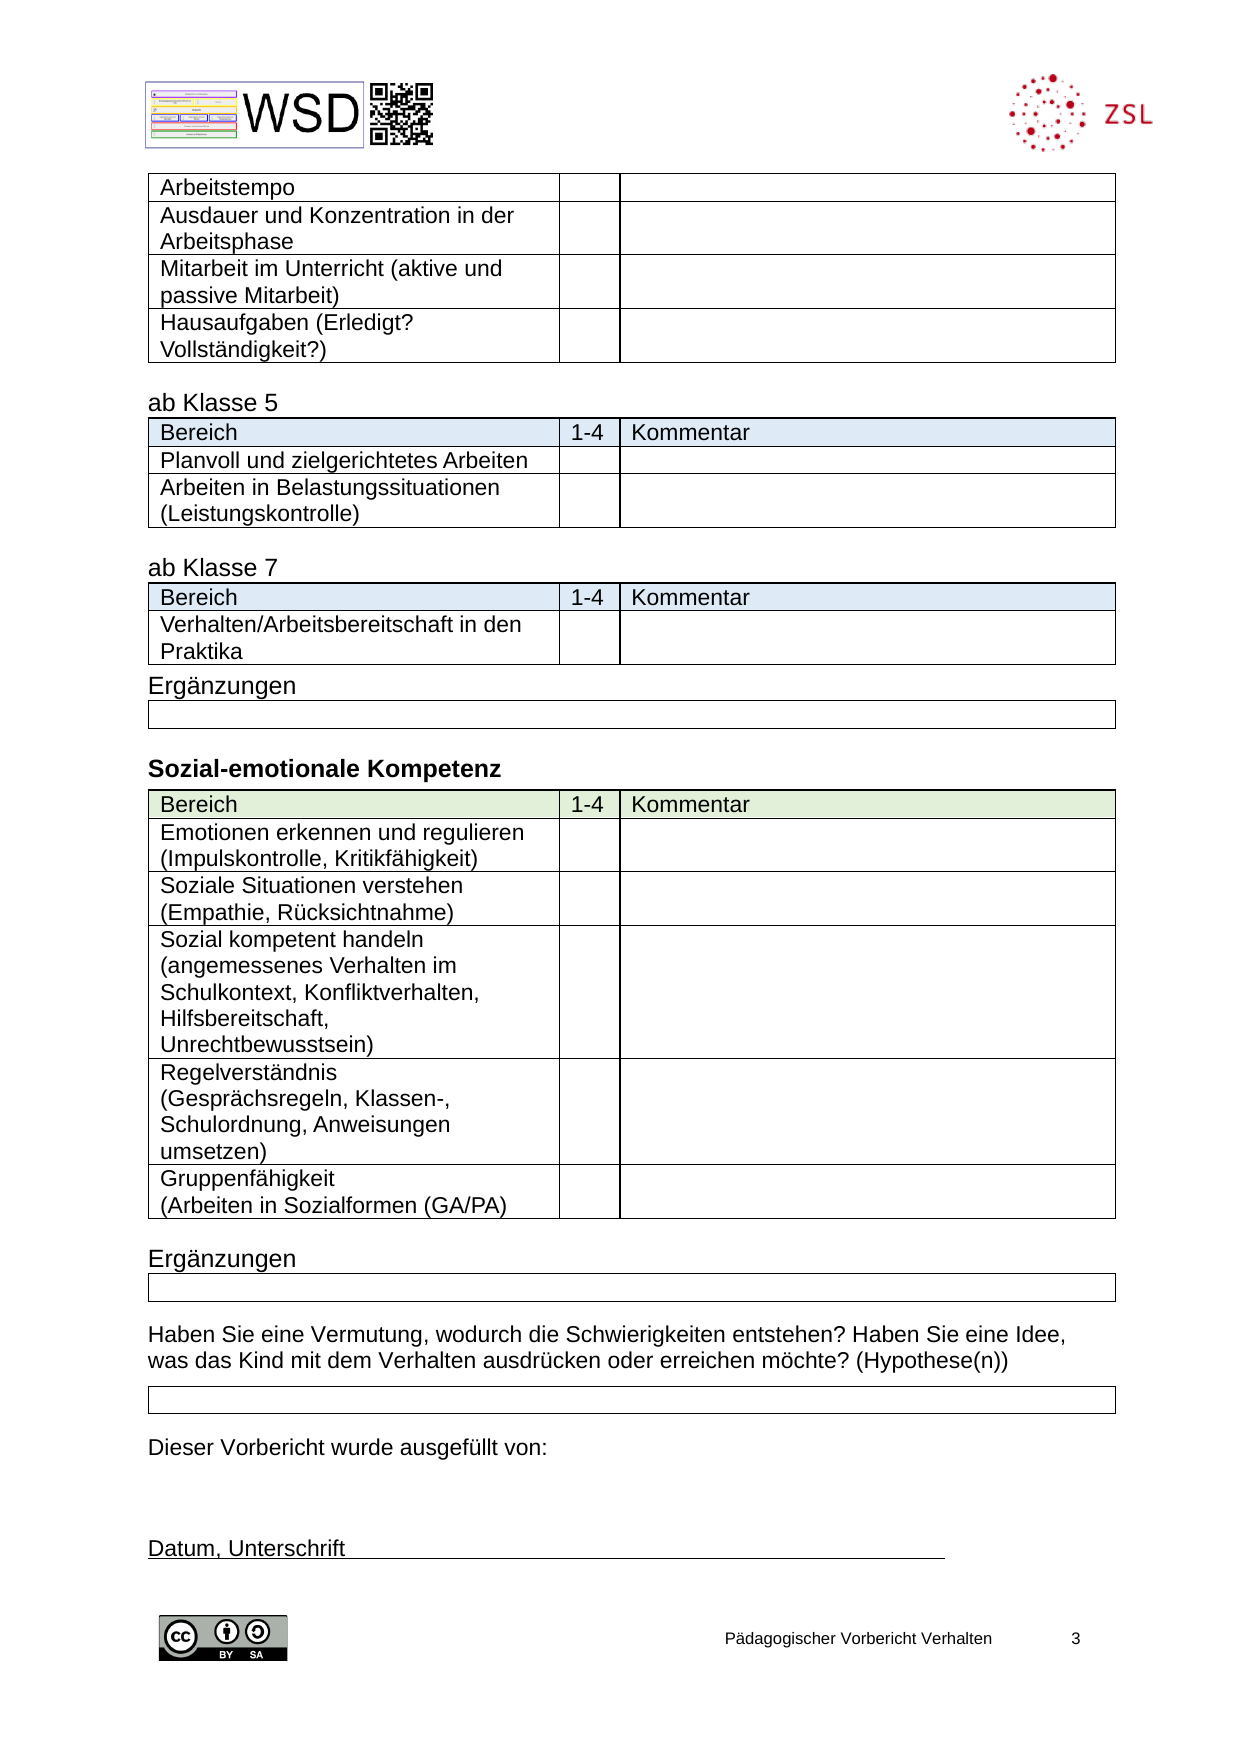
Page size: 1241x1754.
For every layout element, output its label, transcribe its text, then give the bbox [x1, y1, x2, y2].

table_cell Verhalten/Arbeitsbereitschaft in den Praktika [149, 611, 559, 664]
table_cell [621, 819, 1115, 871]
table_cell [560, 255, 619, 308]
table_cell Soziale Situationen verstehen (Empathie, Rücksichtnahme) [149, 872, 559, 925]
table_header [149, 701, 1115, 727]
table_cell [621, 926, 1115, 1058]
table_cell [560, 174, 619, 201]
subtitle ab Klasse 7 [148, 553, 1093, 582]
table_cell [560, 1165, 619, 1218]
table_cell [621, 872, 1115, 925]
table_header Kommentar [621, 791, 1115, 817]
table_cell [621, 1165, 1115, 1218]
table_cell [621, 447, 1115, 473]
table_cell [621, 611, 1115, 664]
table_cell Sozial kompetent handeln (angemessenes Verhalten im Schulkontext, Konfliktverhalten, Hilfsbereitschaft, Unrechtbewusstsein) [149, 926, 559, 1058]
table_cell [560, 819, 619, 871]
table_header 1-4 [560, 584, 619, 610]
table_cell [560, 1059, 619, 1164]
table_cell [560, 202, 619, 254]
table_cell [621, 309, 1115, 362]
table_cell Arbeitstempo [149, 174, 559, 201]
table_cell Hausaufgaben (Erledigt? Vollständigkeit?) [149, 309, 559, 362]
table_header Bereich [149, 584, 559, 610]
table_cell Mitarbeit im Unterricht (aktive und passive Mitarbeit) [149, 255, 559, 308]
picture [1007, 73, 1155, 154]
text Dieser Vorbericht wurde ausgefüllt von: [148, 1433, 1093, 1460]
table_header 1-4 [560, 419, 619, 446]
table_cell [621, 202, 1115, 254]
table_header [149, 1274, 1115, 1301]
subtitle Sozial-emotionale Kompetenz [148, 754, 1093, 783]
table_header Kommentar [621, 419, 1115, 446]
subtitle Ergänzungen [148, 671, 1093, 700]
table_cell [621, 1059, 1115, 1164]
text Haben Sie eine Vermutung, wodurch die Schwierigkeiten entstehen? Haben Sie eine Idee, was das Kind mit dem Verhalten ausdrücken oder erreichen möchte? (Hypothese(n)) [148, 1321, 1093, 1373]
table_cell Arbeiten in Belastungssituationen (Leistungskontrolle) [149, 474, 559, 527]
picture [143, 78, 438, 150]
table_cell [621, 474, 1115, 527]
text Datum, Unterschrift [148, 1535, 1093, 1561]
table_cell Ausdauer und Konzentration in der Arbeitsphase [149, 202, 559, 254]
picture [158, 1615, 288, 1661]
table_header Kommentar [621, 584, 1115, 610]
table_cell Planvoll und zielgerichtetes Arbeiten [149, 447, 559, 473]
table_cell [621, 174, 1115, 201]
table_header 1-4 [560, 791, 619, 817]
table_cell [560, 447, 619, 473]
table_cell [560, 611, 619, 664]
table_cell [560, 872, 619, 925]
table_cell [560, 474, 619, 527]
table_cell [560, 309, 619, 362]
table_cell Emotionen erkennen und regulieren (Impulskontrolle, Kritikfähigkeit) [149, 819, 559, 871]
table_cell [621, 255, 1115, 308]
table_header Bereich [149, 791, 559, 817]
table_cell Gruppenfähigkeit (Arbeiten in Sozialformen (GA/PA) [149, 1165, 559, 1218]
table_cell [560, 926, 619, 1058]
table_cell Regelverständnis (Gesprächsregeln, Klassen-, Schulordnung, Anweisungen umsetzen) [149, 1059, 559, 1164]
table_header [149, 1387, 1115, 1413]
subtitle ab Klasse 5 [148, 388, 1093, 417]
subtitle Ergänzungen [148, 1244, 1093, 1273]
table_header Bereich [149, 419, 559, 446]
